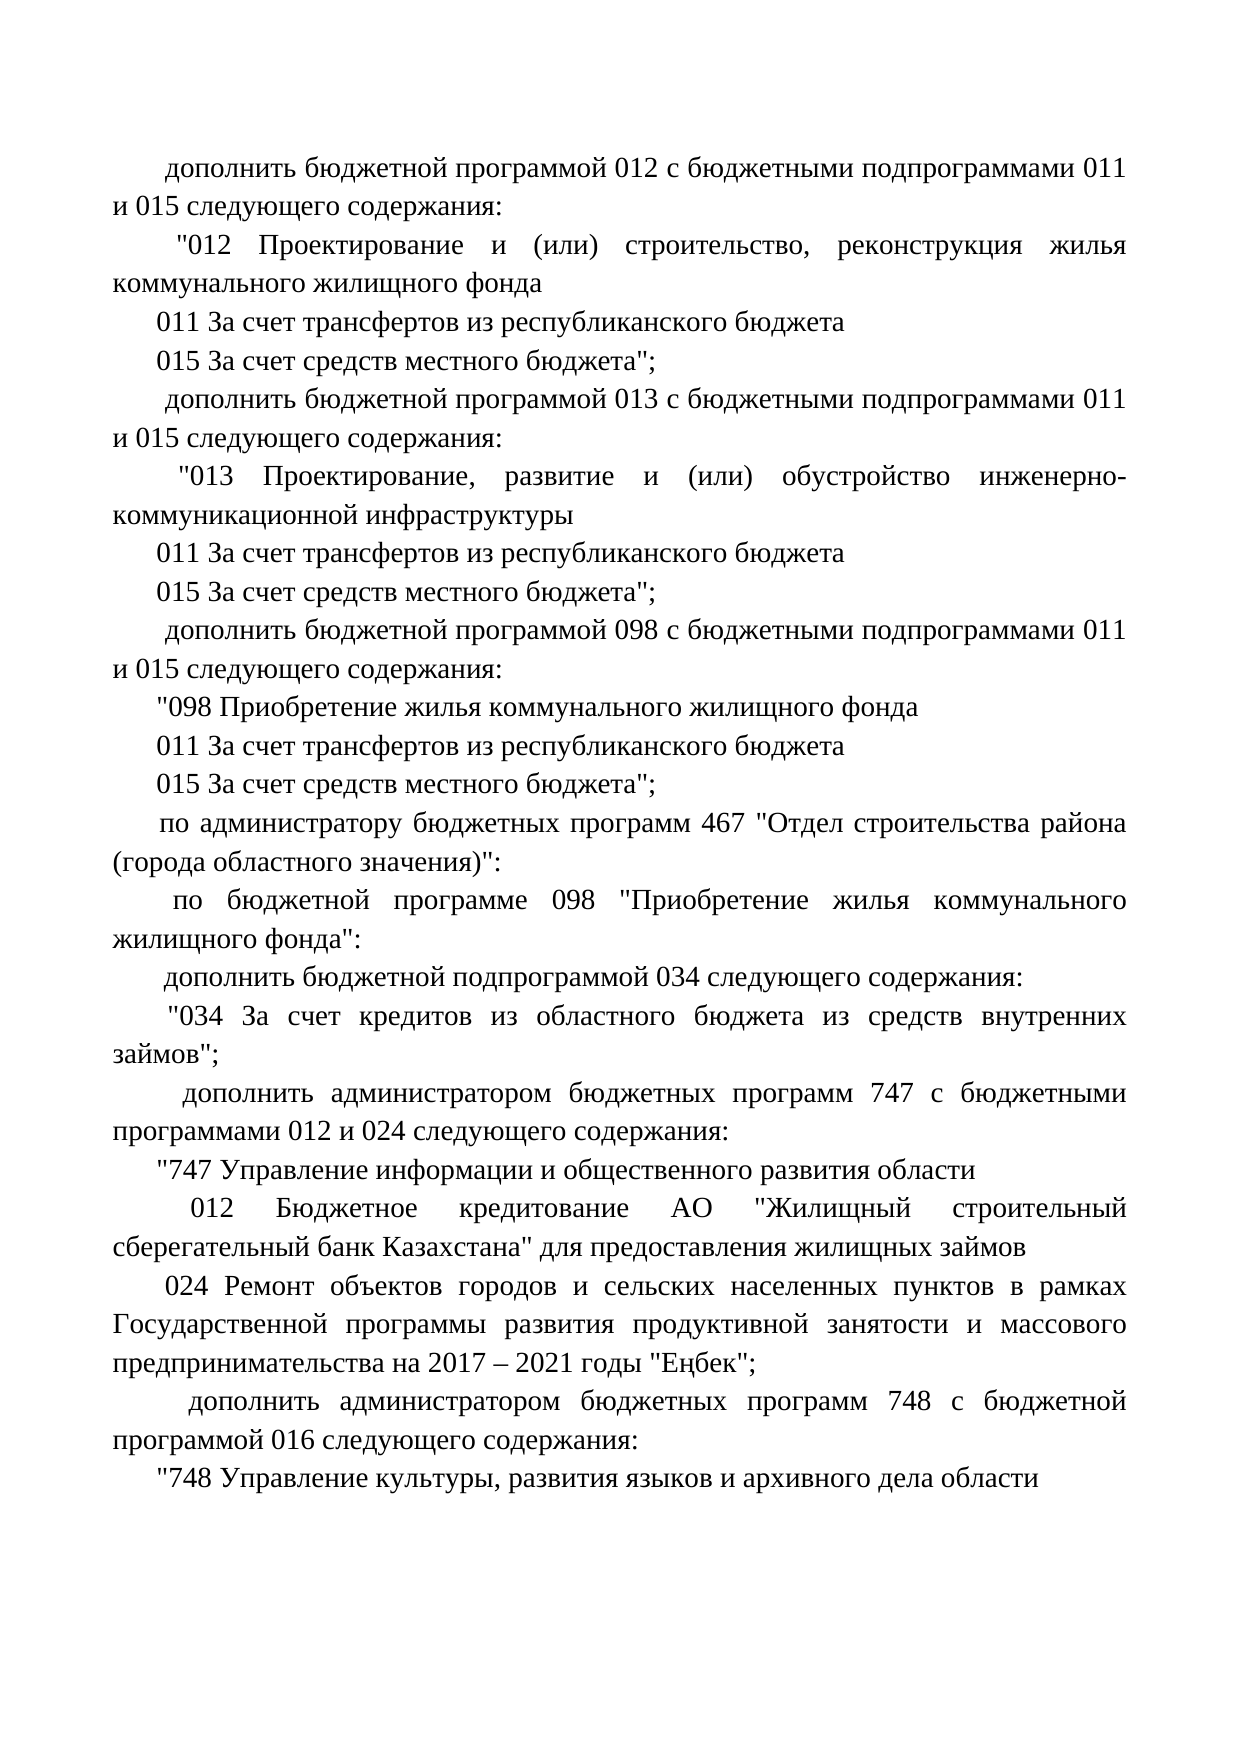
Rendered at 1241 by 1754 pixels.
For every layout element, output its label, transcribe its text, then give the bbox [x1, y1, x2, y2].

text по администратору бюджетных программ 467 "Отдел строительства района (города областного значения)": [112, 805, 1128, 877]
text по бюджетной программе 098 "Приобретение жилья коммунального жилищного фонда": [112, 882, 1128, 954]
text дополнить бюджетной программой 098 с бюджетными подпрограммами 011 и 015 следующего содержания: [112, 612, 1128, 684]
text "748 Управление культуры, развития языков и архивного дела области [112, 1460, 1128, 1494]
text 011 За счет трансфертов из республиканского бюджета [112, 728, 1128, 762]
text 011 За счет трансфертов из республиканского бюджета [112, 304, 1128, 338]
text 011 За счет трансфертов из республиканского бюджета [112, 535, 1128, 569]
text 015 За счет средств местного бюджета"; [112, 767, 1128, 800]
text "098 Приобретение жилья коммунального жилищного фонда [112, 689, 1128, 723]
text "012 Проектирование и (или) строительство, реконструкция жилья коммунального жилищного фонда [112, 227, 1128, 299]
text дополнить бюджетной программой 012 с бюджетными подпрограммами 011 и 015 следующего содержания: [112, 150, 1128, 222]
text 024 Ремонт объектов городов и сельских населенных пунктов в рамках Государственной программы развития продуктивной занятости и массового предпринимательства на 2017 – 2021 годы "Еңбек"; [112, 1268, 1128, 1378]
text дополнить бюджетной программой 013 с бюджетными подпрограммами 011 и 015 следующего содержания: [112, 381, 1128, 453]
text "034 За счет кредитов из областного бюджета из средств внутренних займов"; [112, 998, 1128, 1070]
text 015 За счет средств местного бюджета"; [112, 574, 1128, 607]
text 012 Бюджетное кредитование АО "Жилищный строительный сберегательный банк Казахстана" для предоставления жилищных займов [112, 1191, 1128, 1263]
text "013 Проектирование, развитие и (или) обустройство инженерно-коммуникационной инфраструктуры [112, 458, 1128, 530]
text дополнить администратором бюджетных программ 747 с бюджетными программами 012 и 024 следующего содержания: [112, 1075, 1128, 1147]
text 015 За счет средств местного бюджета"; [112, 343, 1128, 376]
text дополнить бюджетной подпрограммой 034 следующего содержания: [112, 959, 1128, 993]
text дополнить администратором бюджетных программ 748 с бюджетной программой 016 следующего содержания: [112, 1383, 1128, 1455]
text "747 Управление информации и общественного развития области [112, 1152, 1128, 1186]
